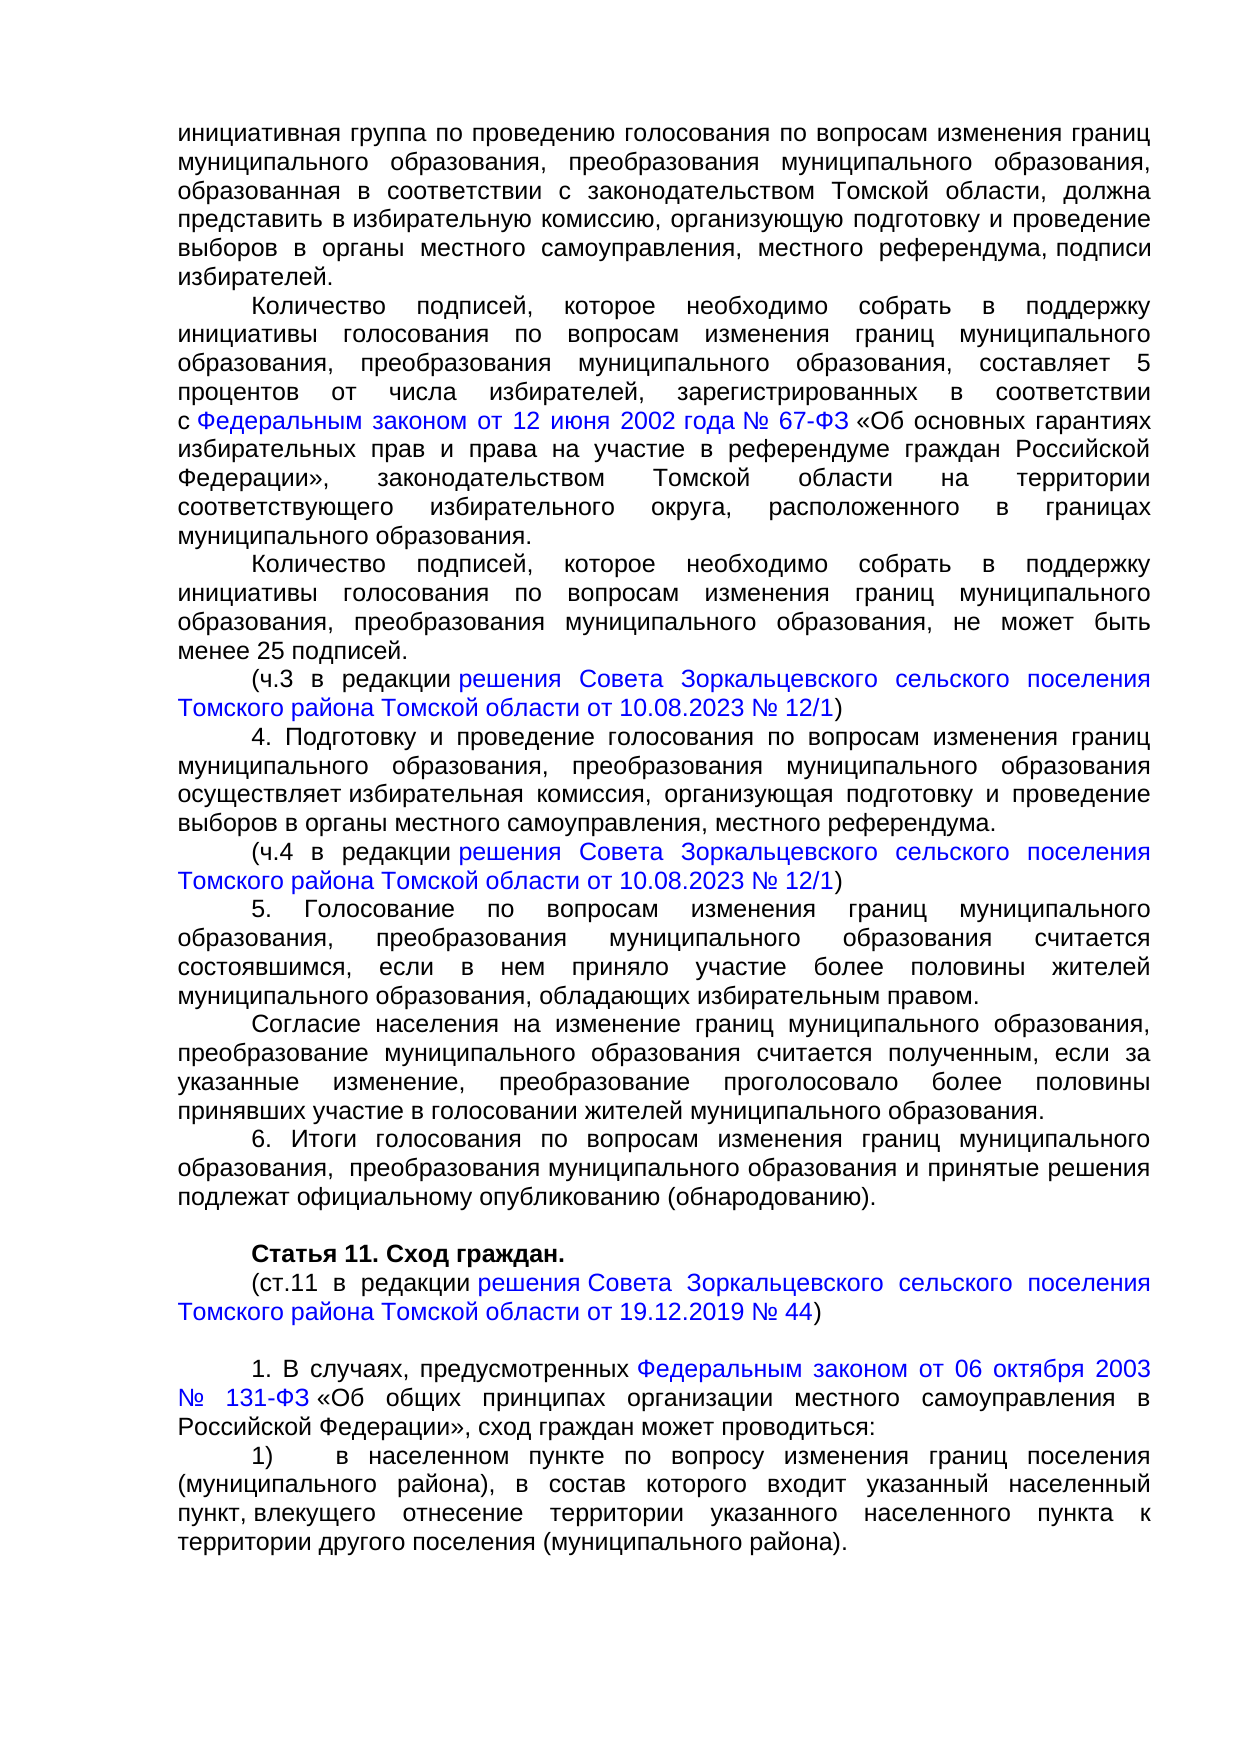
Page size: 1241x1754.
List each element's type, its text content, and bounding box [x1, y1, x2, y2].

text 4. Подготовку и проведение голосования по вопросам изменения границ муниципального образования, преобразования муниципального образования осуществляет избирательная комиссия, организующая подготовку и проведение выборов в органы местного самоуправления, местного референдума. [177, 722, 1152, 837]
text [177, 118, 1152, 291]
text Согласие населения на изменение границ муниципального образования, преобразование муниципального образования считается полученным, если за указанные изменение, преобразование проголосовало более половины принявших участие в голосовании жителей муниципального образования. [177, 1009, 1152, 1124]
text (ч.3 в редакции решения Совета Зоркальцевского сельского поселения Томского района Томской области от 10.08.2023 № 12/1) [177, 664, 1152, 722]
text (ч.4 в редакции решения Совета Зоркальцевского сельского поселения Томского района Томской области от 10.08.2023 № 12/1) [177, 837, 1152, 894]
text Количество подписей, которое необходимо собрать в поддержку инициативы голосования по вопросам изменения границ муниципального образования, преобразования муниципального образования, не может быть менее 25 подписей. [177, 549, 1152, 664]
text 1. В случаях, предусмотренных Федеральным законом от 06 октября 2003 № 131-ФЗ «Об общих принципах организации местного самоуправления в Российской Федерации», сход граждан может проводиться: [177, 1354, 1152, 1441]
text Статья 11. Сход граждан. [177, 1239, 1152, 1268]
text 6. Итоги голосования по вопросам изменения границ муниципального образования, преобразования муниципального образования и принятые решения подлежат официальному опубликованию (обнародованию). [177, 1124, 1152, 1211]
text 5. Голосование по вопросам изменения границ муниципального образования, преобразования муниципального образования считается состоявшимся, если в нем приняло участие более половины жителей муниципального образования, обладающих избирательным правом. [177, 894, 1152, 1009]
text 1) в населенном пункте по вопросу изменения границ поселения (муниципального района), в состав которого входит указанный населенный пункт, влекущего отнесение территории указанного населенного пункта к территории другого поселения (муниципального района). [177, 1441, 1152, 1556]
text Количество подписей, которое необходимо собрать в поддержку инициативы голосования по вопросам изменения границ муниципального образования, преобразования муниципального образования, составляет 5 процентов от числа избирателей, зарегистрированных в соответствии с Федеральным законом от 12 июня 2002 года № 67-ФЗ «Об основных гарантиях избирательных прав и права на участие в референдуме граждан Российской Федерации», законодательством Томской области на территории соответствующего избирательного округа, расположенного в границах муниципального образования. [177, 291, 1152, 549]
text (ст.11 в редакции решения Совета Зоркальцевского сельского поселения Томского района Томской области от 19.12.2019 № 44) [177, 1268, 1152, 1326]
